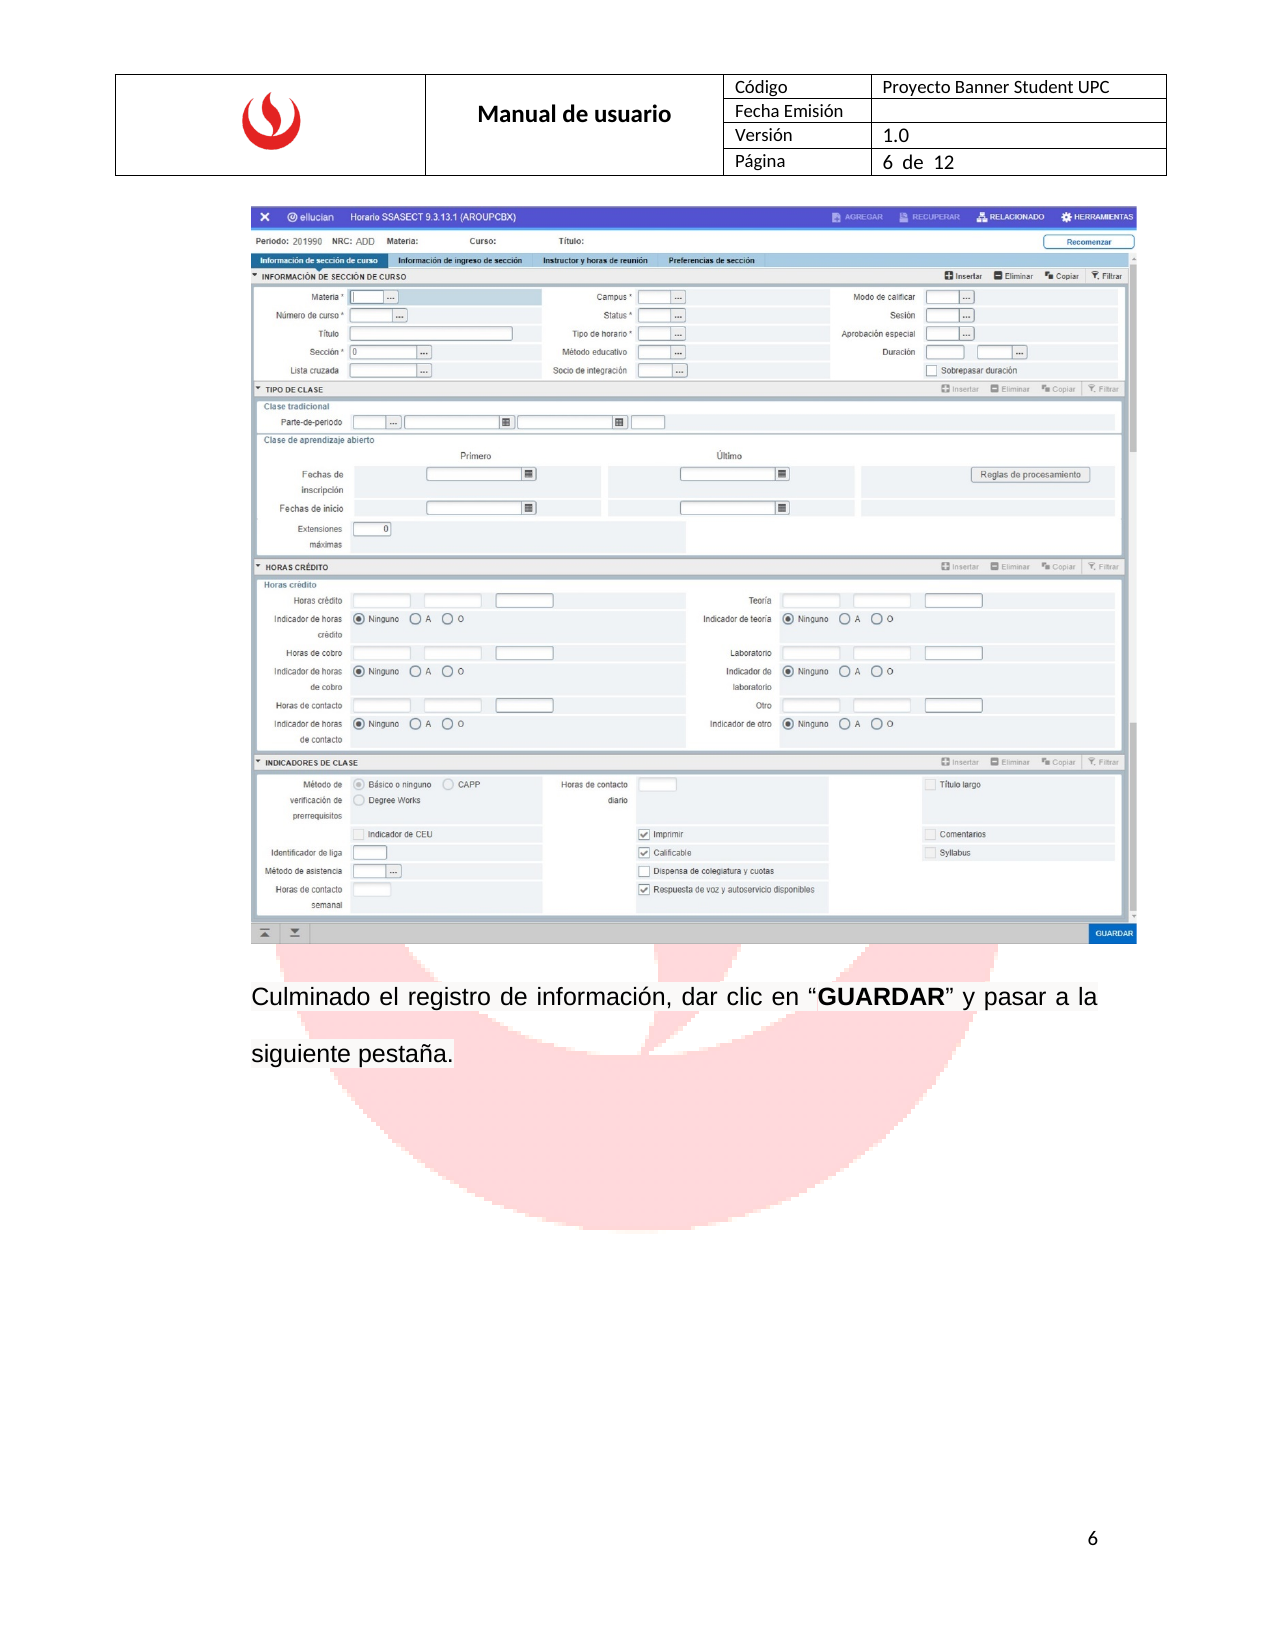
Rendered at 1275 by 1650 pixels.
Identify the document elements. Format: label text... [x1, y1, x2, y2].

picture [230, 85, 310, 164]
text Culminado el registro de información, dar clic en “GUARDAR” y pasar a la siguiente pestaña. [251, 982, 1098, 1068]
picture [251, 206, 1137, 944]
